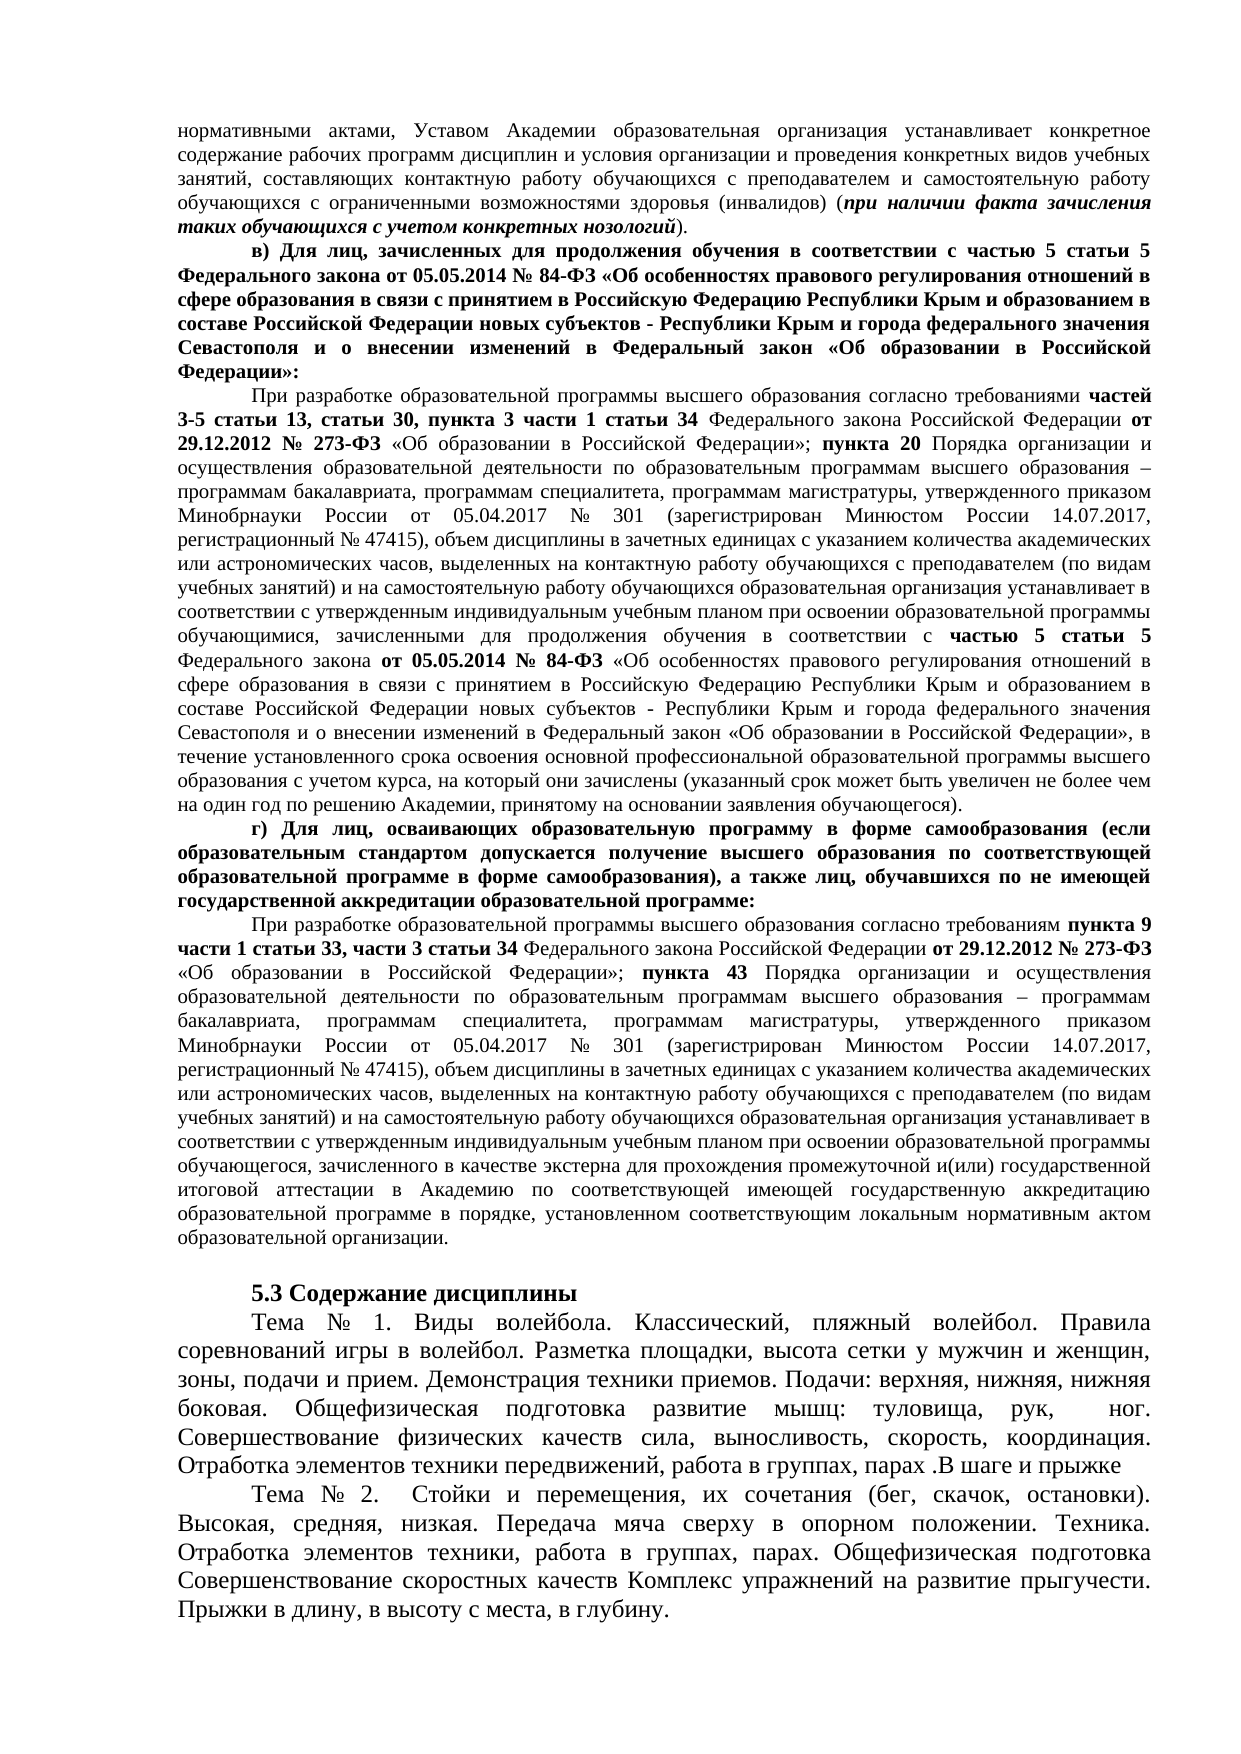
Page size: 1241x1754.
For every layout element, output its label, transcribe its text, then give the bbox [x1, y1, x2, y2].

text При разработке образовательной программы высшего образования согласно требованиям пункта 9 части 1 статьи 33, части 3 статьи 34 Федерального закона Российской Федерации от 29.12.2012 № 273-ФЗ «Об образовании в Российской Федерации»; пункта 43 Порядка организации и осуществления образовательной деятельности по образовательным программам высшего образования – программам бакалавриата, программам специалитета, программам магистратуры, утвержденного приказом Минобрнауки России от 05.04.2017 № 301 (зарегистрирован Минюстом России 14.07.2017, регистрационный № 47415), объем дисциплины в зачетных единицах с указанием количества академических или астрономических часов, выделенных на контактную работу обучающихся с преподавателем (по видам учебных занятий) и на самостоятельную работу обучающихся образовательная организация устанавливает в соответствии с утвержденным индивидуальным учебным планом при освоении образовательной программы обучающегося, зачисленного в качестве экстерна для прохождения промежуточной и(или) государственной итоговой аттестации в Академию по соответствующей имеющей государственную аккредитацию образовательной программе в порядке, установленном соответствующим локальным нормативным актом образовательной организации. [177, 912, 1152, 1249]
text в) Для лиц, зачисленных для продолжения обучения в соответствии с частью 5 статьи 5 Федерального закона от 05.05.2014 № 84-ФЗ «Об особенностях правового регулирования отношений в сфере образования в связи с принятием в Российскую Федерацию Республики Крым и образованием в составе Российской Федерации новых субъектов - Республики Крым и города федерального значения Севастополя и о внесении изменений в Федеральный закон «Об образовании в Российской Федерации»: [177, 238, 1152, 383]
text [177, 118, 1152, 238]
text При разработке образовательной программы высшего образования согласно требованиями частей 3-5 статьи 13, статьи 30, пункта 3 части 1 статьи 34 Федерального закона Российской Федерации от 29.12.2012 № 273-ФЗ «Об образовании в Российской Федерации»; пункта 20 Порядка организации и осуществления образовательной деятельности по образовательным программам высшего образования – программам бакалавриата, программам специалитета, программам магистратуры, утвержденного приказом Минобрнауки России от 05.04.2017 № 301 (зарегистрирован Минюстом России 14.07.2017, регистрационный № 47415), объем дисциплины в зачетных единицах с указанием количества академических или астрономических часов, выделенных на контактную работу обучающихся с преподавателем (по видам учебных занятий) и на самостоятельную работу обучающихся образовательная организация устанавливает в соответствии с утвержденным индивидуальным учебным планом при освоении образовательной программы обучающимися, зачисленными для продолжения обучения в соответствии с частью 5 статьи 5 Федерального закона от 05.05.2014 № 84-ФЗ «Об особенностях правового регулирования отношений в сфере образования в связи с принятием в Российскую Федерацию Республики Крым и образованием в составе Российской Федерации новых субъектов - Республики Крым и города федерального значения Севастополя и о внесении изменений в Федеральный закон «Об образовании в Российской Федерации», в течение установленного срока освоения основной профессиональной образовательной программы высшего образования с учетом курса, на который они зачислены (указанный срок может быть увеличен не более чем на один год по решению Академии, принятому на основании заявления обучающегося). [177, 383, 1152, 816]
text г) Для лиц, осваивающих образовательную программу в форме самообразования (если образовательным стандартом допускается получение высшего образования по соответствующей образовательной программе в форме самообразования), а также лиц, обучавшихся по не имеющей государственной аккредитации образовательной программе: [177, 816, 1152, 912]
text Тема № 1. Виды волейбола. Классический, пляжный волейбол. Правила соревнований игры в волейбол. Разметка площадки, высота сетки у мужчин и женщин, зоны, подачи и прием. Демонстрация техники приемов. Подачи: верхняя, нижняя, нижняя боковая. Общефизическая подготовка развитие мышц: туловища, рук, ног. Совершествование физических качеств сила, выносливость, скорость, координация. Отработка элементов техники передвижений, работа в группах, парах .В шаге и прыжке [177, 1307, 1152, 1479]
text 5.3 Содержание дисциплины [177, 1278, 1152, 1307]
text Тема № 2. Стойки и перемещения, их сочетания (бег, скачок, остановки). Высокая, средняя, низкая. Передача мяча сверху в опорном положении. Техника. Отработка элементов техники, работа в группах, парах. Общефизическая подготовка Совершенствование скоростных качеств Комплекс упражнений на развитие прыгучести. Прыжки в длину, в высоту с места, в глубину. [177, 1479, 1152, 1623]
